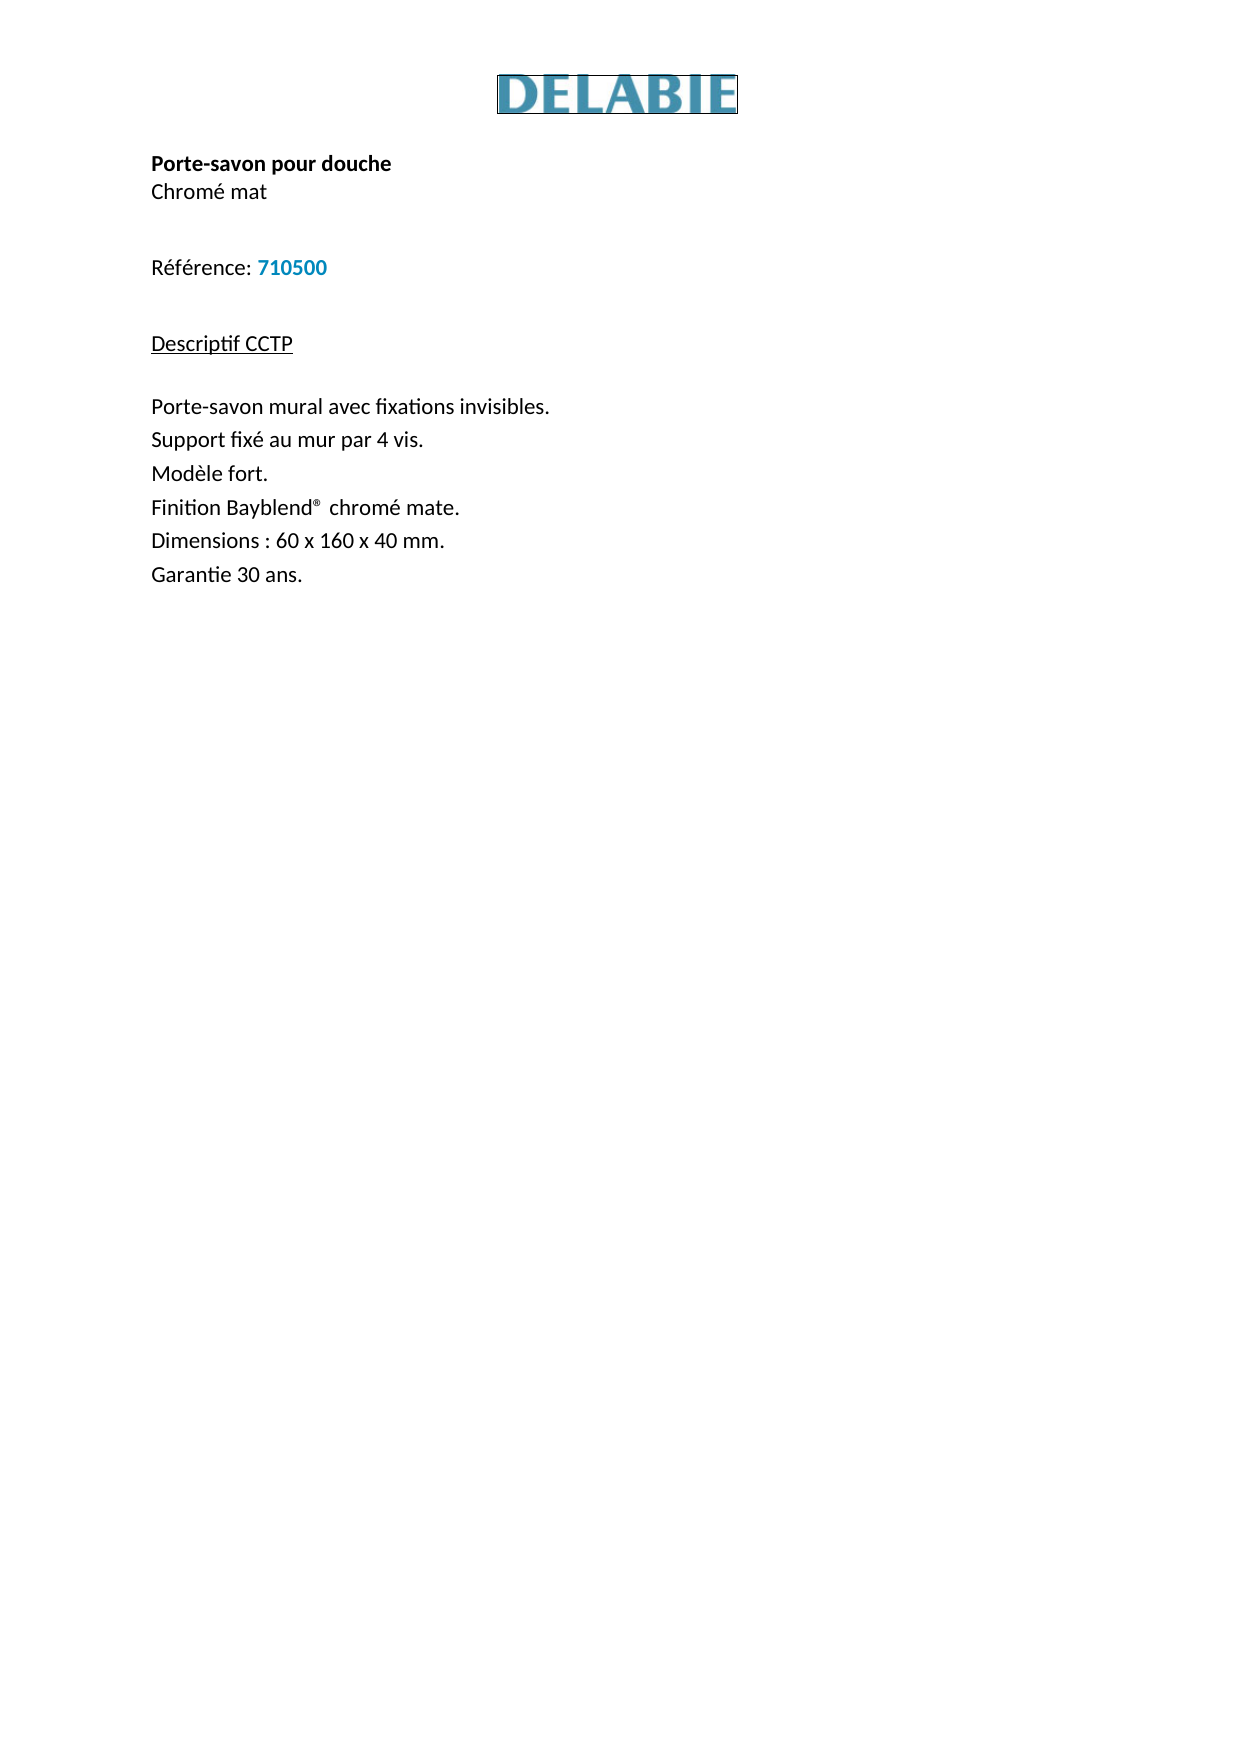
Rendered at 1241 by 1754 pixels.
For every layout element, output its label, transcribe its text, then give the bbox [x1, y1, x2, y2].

text Porte-savon pour douche [151, 149, 1084, 177]
text Référence: 710500 [151, 253, 1084, 281]
text Descriptif CCTP [151, 329, 1084, 357]
picture [498, 76, 737, 113]
text Support fixé au mur par 4 vis. [151, 426, 1084, 453]
text Chromé mat [151, 177, 1084, 205]
text Dimensions : 60 x 160 x 40 mm. [151, 526, 1084, 554]
text Finition Bayblend® chromé mate. [151, 493, 1084, 521]
text Porte-savon mural avec fixations invisibles. [151, 392, 1084, 420]
text Modèle fort. [151, 459, 1084, 487]
text Garantie 30 ans. [151, 560, 1084, 588]
